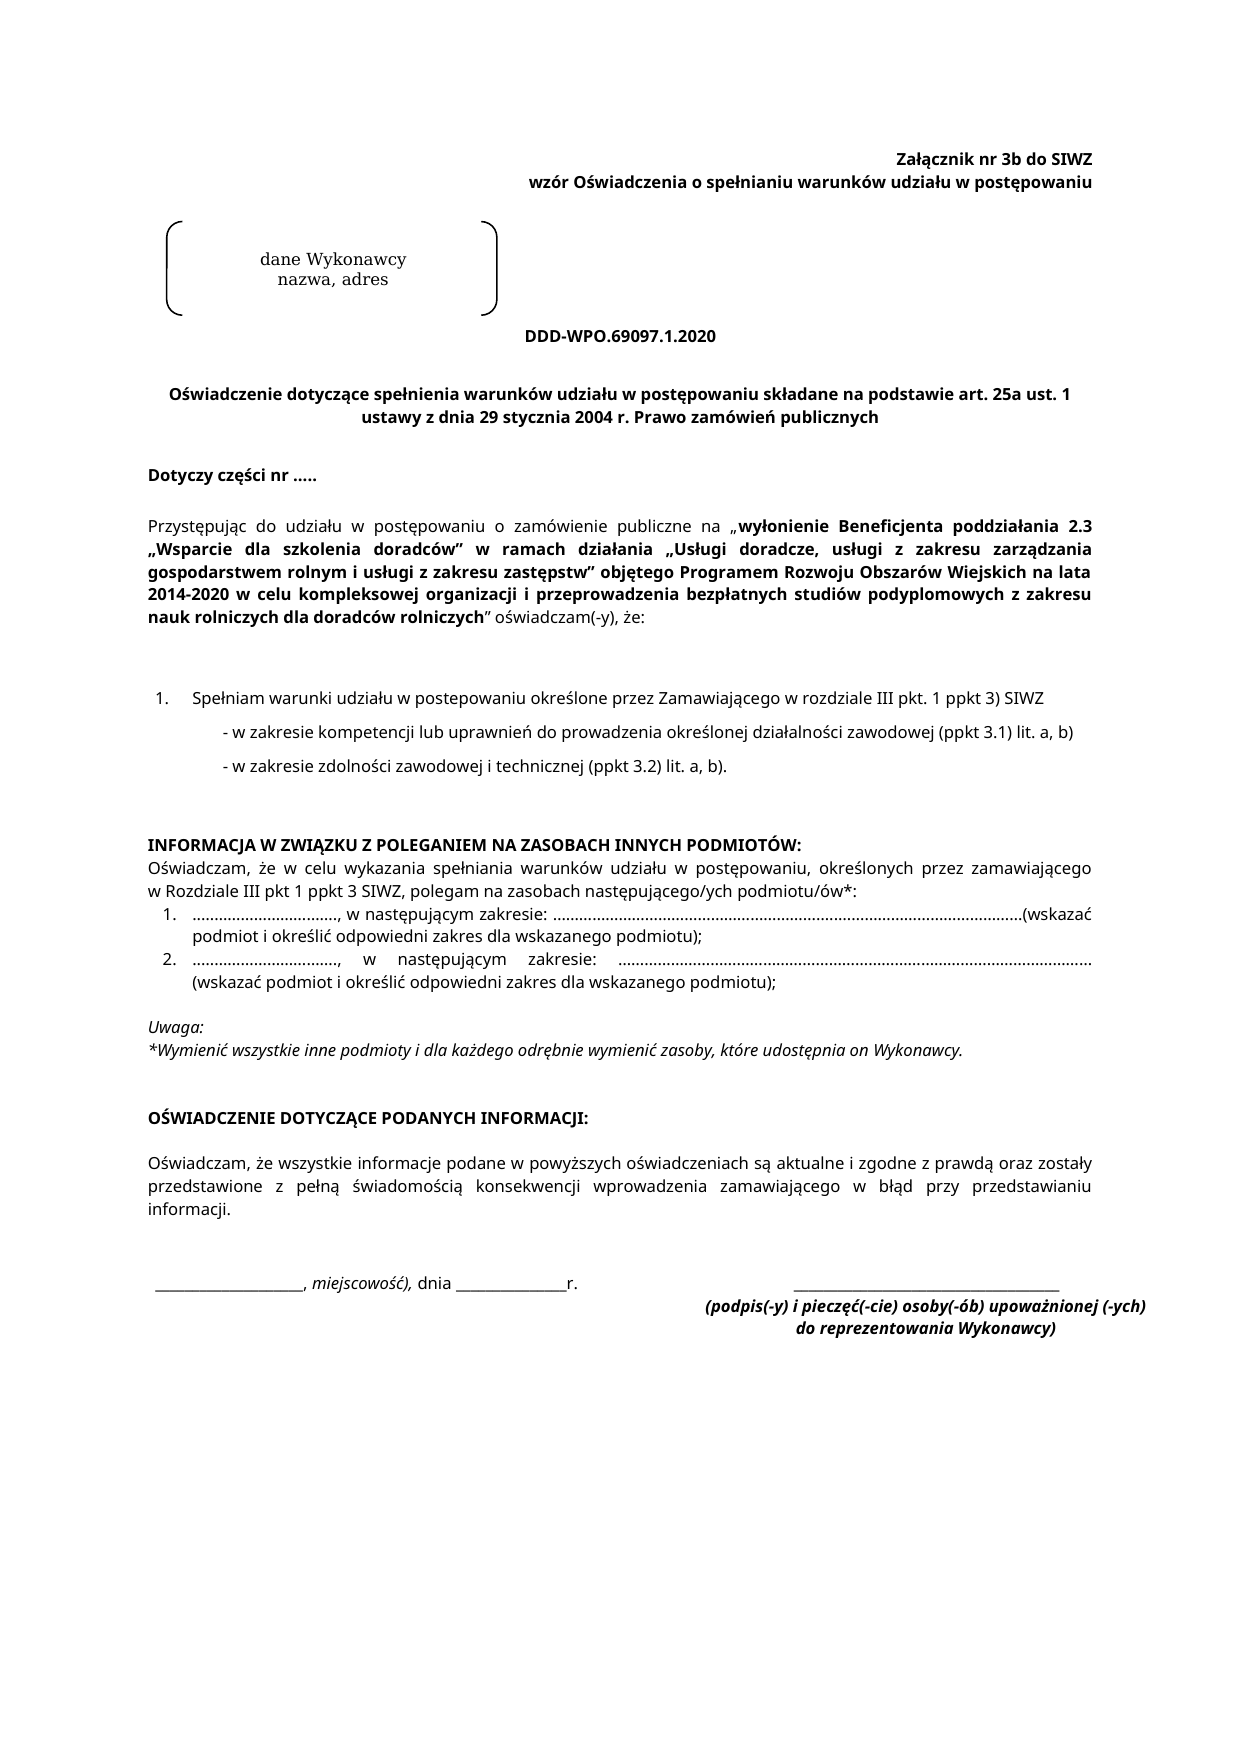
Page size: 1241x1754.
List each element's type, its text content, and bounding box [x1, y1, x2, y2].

text Uwaga: [148, 1016, 1093, 1038]
list Przystępując do udziału w postępowaniu o zamówienie publiczne na „wyłonienie Beneficjenta poddziałania 2.3 „Wsparcie dla szkolenia doradców” w ramach działania „Usługi doradcze, usługi z zakresu zarządzania gospodarstwem rolnym i usługi z zakresu zastępstw” objętego Programem Rozwoju Obszarów Wiejskich na lata 2014-2020 w celu kompleksowej organizacji i przeprowadzenia bezpłatnych studiów podyplomowych z zakresu nauk rolniczych dla doradców rolniczych” oświadczam(-y), że: [148, 515, 1093, 628]
text Oświadczenie dotyczące spełnienia warunków udziału w postępowaniu składane na podstawie art. 25a ust. 1 ustawy z dnia 29 stycznia 2004 r. Prawo zamówień publicznych [148, 383, 1093, 428]
text Oświadczam, że w celu wykazania spełniania warunków udziału w postępowaniu, określonych przez zamawiającego w Rozdziale III pkt 1 ppkt 3 SIWZ, polegam na zasobach następującego/ych podmiotu/ów*: [148, 857, 1093, 902]
list - w zakresie kompetencji lub uprawnień do prowadzenia określonej działalności zawodowej (ppkt 3.1) lit. a, b) [223, 720, 1093, 743]
table_header ____________________________________ (podpis(-y) i pieczęć(-cie) osoby(-ób) upoważnionej (-ych) do reprezentowania Wykonawcy) [672, 1271, 1182, 1361]
text Załącznik nr 3b do SIWZ [148, 148, 1093, 170]
text Dotyczy części nr ….. [148, 463, 1093, 486]
text *Wymienić wszystkie inne podmioty i dla każdego odrębnie wymienić zasoby, które udostępnia on Wykonawcy. [148, 1038, 1093, 1061]
text OŚWIADCZENIE DOTYCZĄCE PODANYCH INFORMACJI: [148, 1106, 1093, 1129]
list - w zakresie zdolności zawodowej i technicznej (ppkt 3.2) lit. a, b). [223, 754, 1093, 777]
list ..…………………………., w następującym zakresie: ………………………………………………………………………………………………(wskazać podmiot i określić odpowiedni zakres dla wskazanego podmiotu); [162, 947, 1093, 993]
list ..…………………………., w następującym zakresie: ………………………………………………………..……………………………………(wskazać podmiot i określić odpowiedni zakres dla wskazanego podmiotu); [162, 902, 1093, 947]
table_header ____________________, miejscowość), dnia _______________r. [148, 1271, 672, 1361]
list Spełniam warunki udziału w postepowaniu określone przez Zamawiającego w rozdziale III pkt. 1 ppkt 3) SIWZ [155, 686, 1093, 709]
text INFORMACJA W ZWIĄZKU Z POLEGANIEM NA ZASOBACH INNYCH PODMIOTÓW: [148, 834, 1093, 857]
text DDD-WPO.69097.1.2020 [148, 274, 1093, 347]
text Oświadczam, że wszystkie informacje podane w powyższych oświadczeniach są aktualne i zgodne z prawdą oraz zostały przedstawione z pełną świadomością konsekwencji wprowadzenia zamawiającego w błąd przy przedstawianiu informacji. [148, 1152, 1093, 1220]
text wzór Oświadczenia o spełnianiu warunków udziału w postępowaniu [148, 170, 1093, 193]
